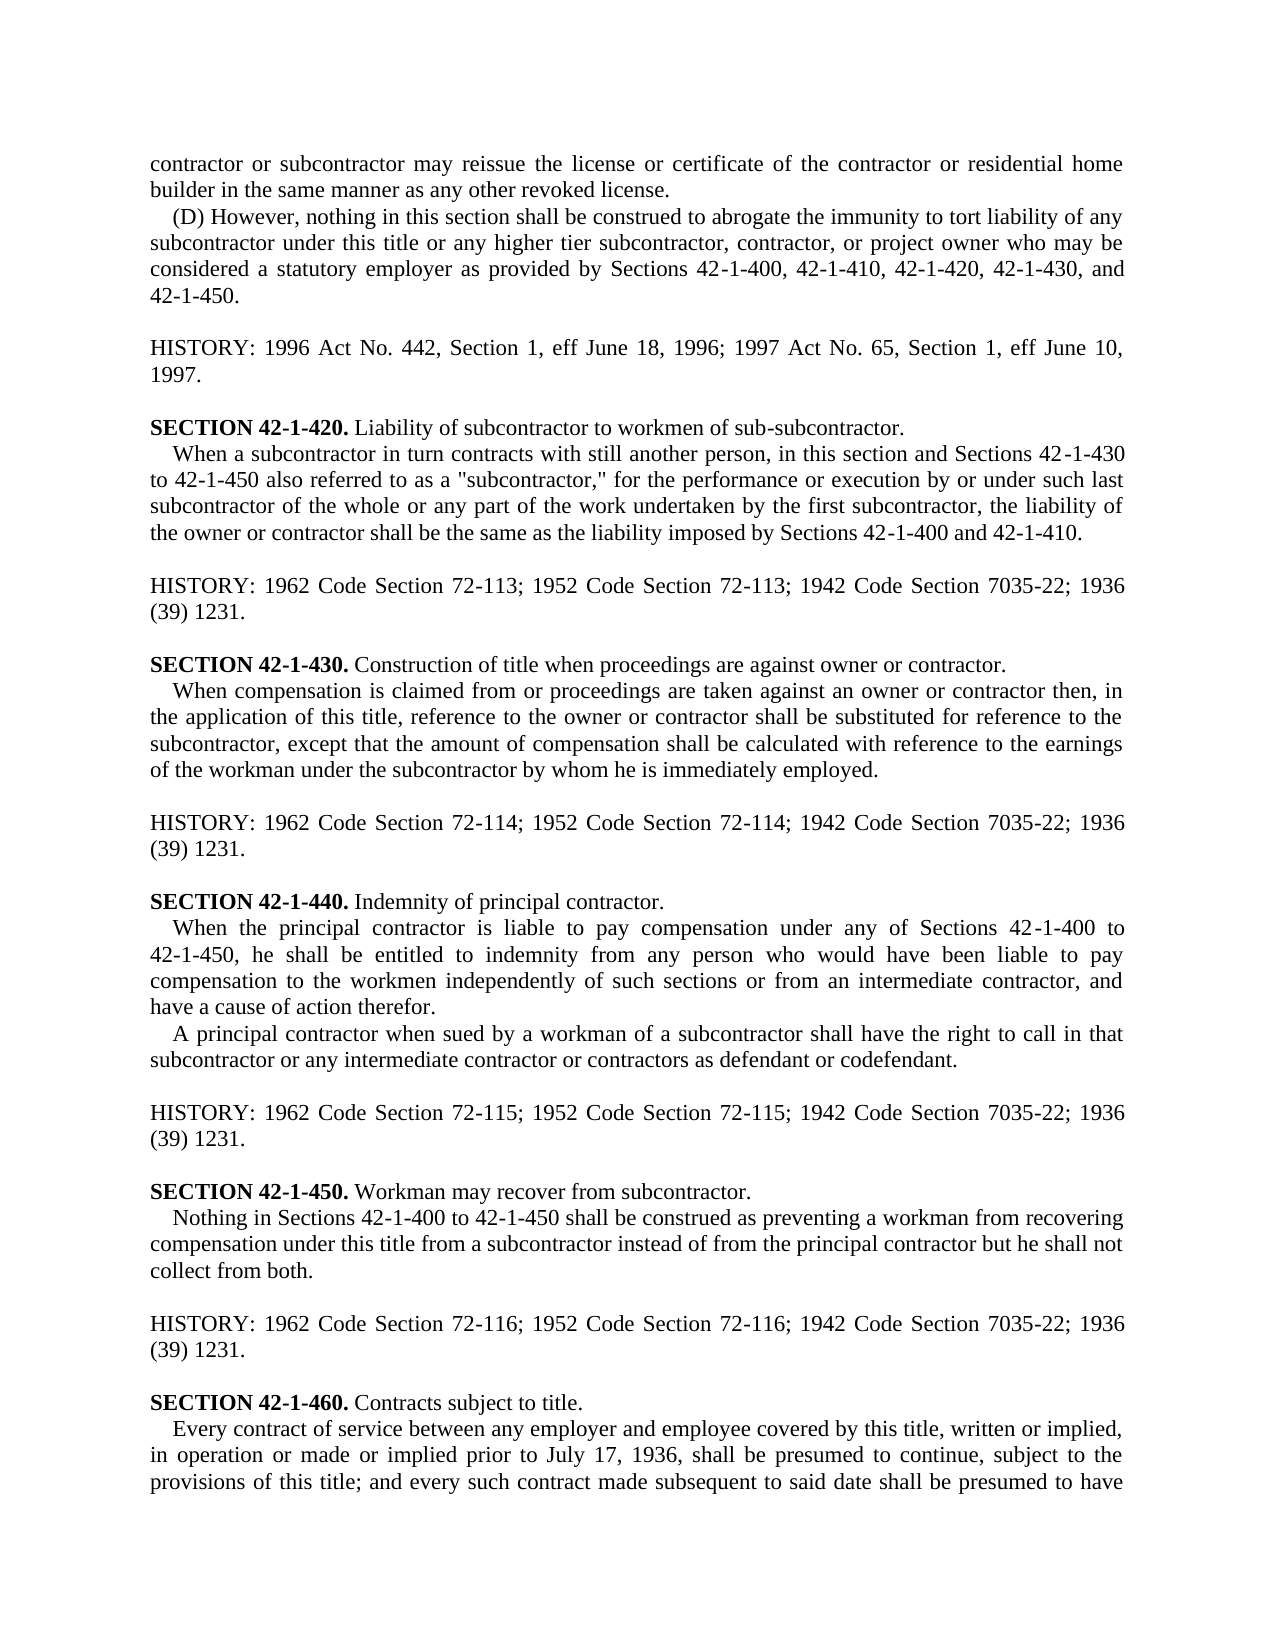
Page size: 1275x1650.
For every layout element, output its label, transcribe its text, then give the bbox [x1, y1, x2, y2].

text A principal contractor when sued by a workman of a subcontractor shall have the right to call in that subcontractor or any intermediate contractor or contractors as defendant or codefendant. [150, 1020, 1125, 1072]
text SECTION 42-1-420. Liability of subcontractor to workmen of sub-subcontractor. [150, 413, 1125, 440]
text (D) However, nothing in this section shall be construed to abrogate the immunity to tort liability of any subcontractor under this title or any higher tier subcontractor, contractor, or project owner who may be considered a statutory employer as provided by Sections 42-1-400, 42-1-410, 42-1-420, 42-1-430, and 42-1-450. [150, 203, 1125, 308]
text When the principal contractor is liable to pay compensation under any of Sections 42-1-400 to 42-1-450, he shall be entitled to indemnity from any person who would have been liable to pay compensation to the workmen independently of such sections or from an intermediate contractor, and have a cause of action therefor. [150, 914, 1125, 1020]
text HISTORY: 1962 Code Section 72-113; 1952 Code Section 72-113; 1942 Code Section 7035-22; 1936 (39) 1231. [150, 572, 1125, 624]
text Nothing in Sections 42-1-400 to 42-1-450 shall be construed as preventing a workman from recovering compensation under this title from a subcontractor instead of from the principal contractor but he shall not collect from both. [150, 1204, 1125, 1283]
text When compensation is claimed from or proceedings are taken against an owner or contractor then, in the application of this title, reference to the owner or contractor shall be substituted for reference to the subcontractor, except that the amount of compensation shall be calculated with reference to the earnings of the workman under the subcontractor by whom he is immediately employed. [150, 677, 1125, 782]
text HISTORY: 1996 Act No. 442, Section 1, eff June 18, 1996; 1997 Act No. 65, Section 1, eff June 10, 1997. [150, 334, 1125, 387]
text SECTION 42-1-430. Construction of title when proceedings are against owner or contractor. [150, 651, 1125, 677]
text HISTORY: 1962 Code Section 72-114; 1952 Code Section 72-114; 1942 Code Section 7035-22; 1936 (39) 1231. [150, 809, 1125, 862]
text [150, 150, 1125, 203]
text SECTION 42-1-460. Contracts subject to title. [150, 1389, 1125, 1415]
text HISTORY: 1962 Code Section 72-115; 1952 Code Section 72-115; 1942 Code Section 7035-22; 1936 (39) 1231. [150, 1099, 1125, 1151]
text When a subcontractor in turn contracts with still another person, in this section and Sections 42-1-430 to 42-1-450 also referred to as a "subcontractor," for the performance or execution by or under such last subcontractor of the whole or any part of the work undertaken by the first subcontractor, the liability of the owner or contractor shall be the same as the liability imposed by Sections 42-1-400 and 42-1-410. [150, 440, 1125, 545]
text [150, 1415, 1125, 1494]
text SECTION 42-1-450. Workman may recover from subcontractor. [150, 1178, 1125, 1204]
text SECTION 42-1-440. Indemnity of principal contractor. [150, 888, 1125, 914]
text HISTORY: 1962 Code Section 72-116; 1952 Code Section 72-116; 1942 Code Section 7035-22; 1936 (39) 1231. [150, 1309, 1125, 1362]
